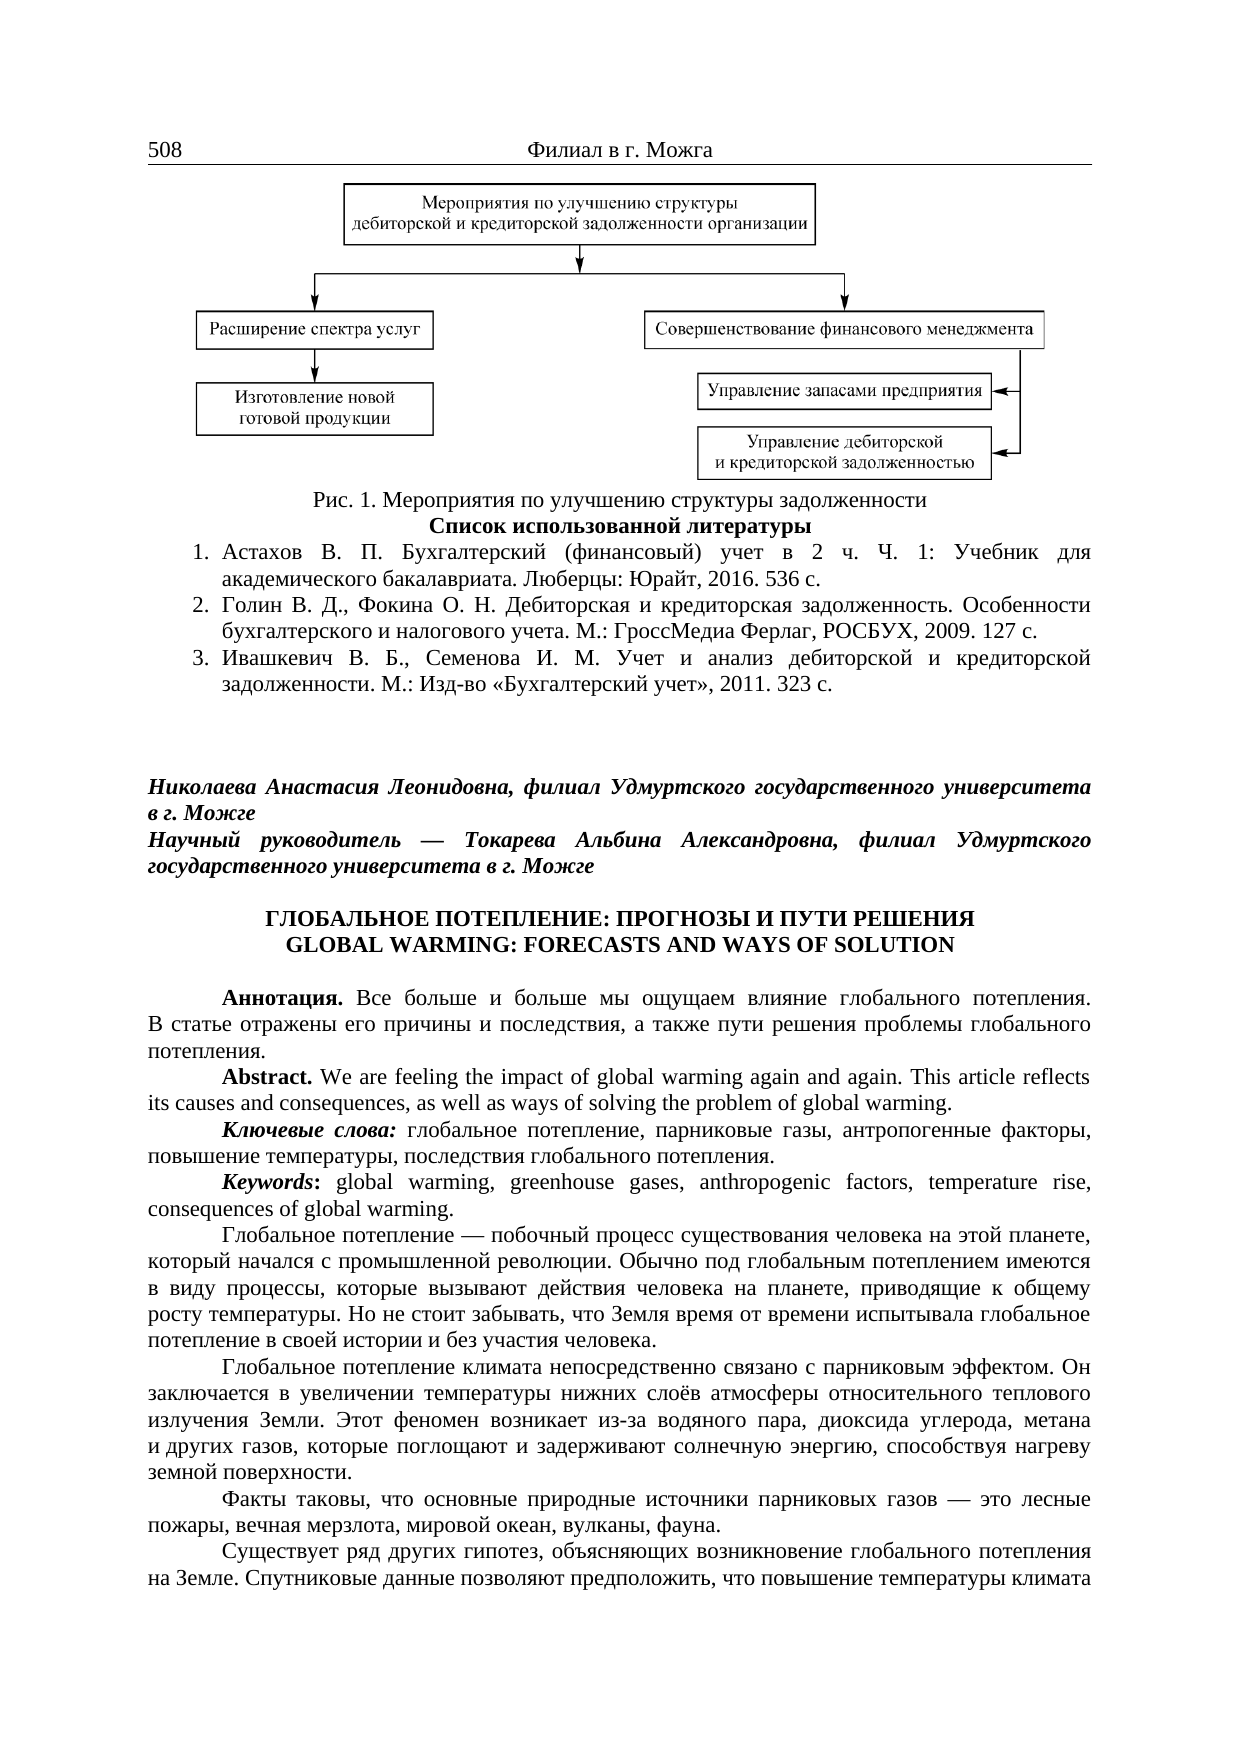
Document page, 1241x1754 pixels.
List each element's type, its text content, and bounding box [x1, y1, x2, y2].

picture [195, 183, 1045, 480]
text Abstract. We are feeling the impact of global warming again and again. This article reflects its causes and consequences, as well as ways of solving the problem of global warming. [148, 1063, 1092, 1116]
text Научный руководитель — Токарева Альбина Александровна, филиал Удмуртского государственного университета в г. Можге [148, 826, 1092, 878]
text Аннотация. Все больше и больше мы ощущаем влияние глобального потепления. В статье отражены его причины и последствия, а также пути решения проблемы глобального потепления. [148, 984, 1092, 1063]
list Ивашкевич В. Б., Семенова И. М. Учет и анализ дебиторской и кредиторской задолженности. М.: Изд-во «Бухгалтерский учет», 2011. 323 с. [192, 644, 1092, 696]
text GLOBAL WARMING: FORECASTS AND WAYS OF SOLUTION [148, 931, 1092, 958]
text Рис. 1. Мероприятия по улучшению структуры задолженности [148, 486, 1092, 512]
text ГЛОБАЛЬНОЕ ПОТЕПЛЕНИЕ: ПРОГНОЗЫ И ПУТИ РЕШЕНИЯ [148, 905, 1092, 931]
list Астахов В. П. Бухгалтерский (финансовый) учет в 2 ч. Ч. 1: Учебник для академического бакалавриата. Люберцы: Юрайт, 2016. 536 c. [192, 538, 1092, 591]
text Глобальное потепление климата непосредственно связано с парниковым эффектом. Он заключается в увеличении температуры нижних слоёв атмосферы относительного теплового излучения Земли. Этот феномен возникает из-за водяного пара, диоксида углерода, метана и других газов, которые поглощают и задерживают солнечную энергию, способствуя нагреву земной поверхности. [148, 1353, 1092, 1485]
text Факты таковы, что основные природные источники парниковых газов — это лесные пожары, вечная мерзлота, мировой океан, вулканы, фауна. [148, 1485, 1092, 1537]
text Николаева Анастасия Леонидовна, филиал Удмуртского государственного университета в г. Можге [148, 773, 1092, 826]
text Глобальное потепление — побочный процесс существования человека на этой планете, который начался с промышленной революции. Обычно под глобальным потеплением имеются в виду процессы, которые вызывают действия человека на планете, приводящие к общему росту температуры. Но не стоит забывать, что Земля время от времени испытывала глобальное потепление в своей истории и без участия человека. [148, 1221, 1092, 1353]
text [148, 1537, 1092, 1590]
text Список использованной литературы [148, 512, 1092, 538]
list Голин В. Д., Фокина О. Н. Дебиторская и кредиторская задолженность. Особенности бухгалтерского и налогового учета. М.: ГроссМедиа Ферлаг, РОСБУХ, 2009. 127 c. [192, 591, 1092, 644]
text Ключевые слова: глобальное потепление, парниковые газы, антропогенные факторы, повышение температуры, последствия глобального потепления. [148, 1116, 1092, 1168]
text Keywords: global warming, greenhouse gases, anthropogenic factors, temperature rise, consequences of global warming. [148, 1168, 1092, 1221]
